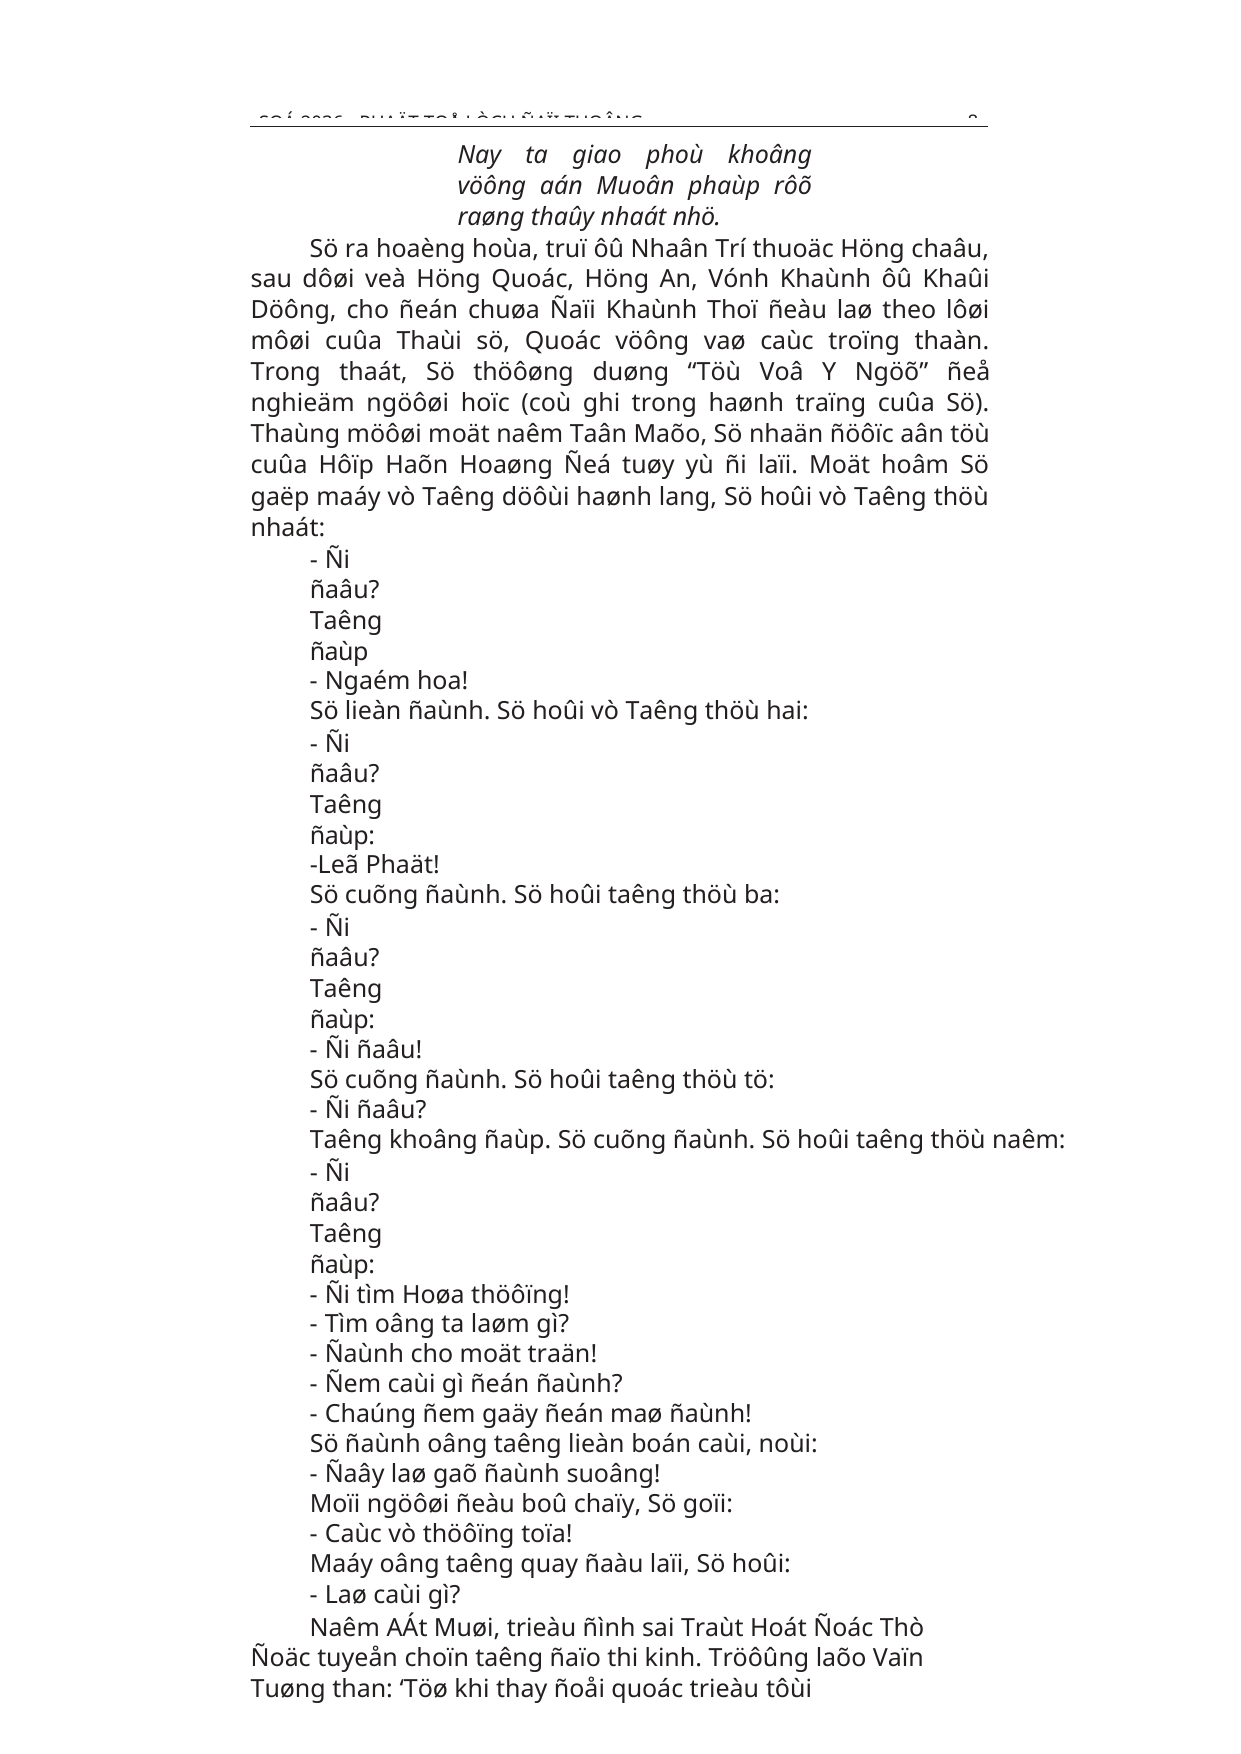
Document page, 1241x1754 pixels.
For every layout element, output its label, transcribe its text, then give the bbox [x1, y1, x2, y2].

text Sö cuõng ñaùnh. Sö hoûi taêng thöù ba: [309, 879, 1092, 910]
list Ñi tìm Hoøa thöôïng! [309, 1281, 1092, 1309]
text -Leã Phaät! [309, 851, 1092, 879]
text Sö lieàn ñaùnh. Sö hoûi vò Taêng thöù hai: [309, 695, 1092, 726]
text Maáy oâng taêng quay ñaàu laïi, Sö hoûi: [309, 1549, 1092, 1579]
text Naêm AÁt Muøi, trieàu ñình sai Traùt Hoát Ñoác Thò Ñoäc tuyeån choïn taêng ñaïo thi kinh. Tröôûng laõo Vaïn Tuøng than: ‘Töø khi thay ñoåi quoác trieàu tôùi [250, 1611, 989, 1704]
text Sö ra hoaèng hoùa, truï ôû Nhaân Trí thuoäc Höng chaâu, sau dôøi veà Höng Quoác, Höng An, Vónh Khaùnh ôû Khaûi Döông, cho ñeán chuøa Ñaïi Khaùnh Thoï ñeàu laø theo lôøi môøi cuûa Thaùi sö, Quoác vöông vaø caùc troïng thaàn. Trong thaát, Sö thöôøng duøng “Töù Voâ Y Ngöõ” ñeå nghieäm ngöôøi hoïc (coù ghi trong haønh traïng cuûa Sö). Thaùng möôøi moät naêm Taân Maõo, Sö nhaän ñöôïc aân töù cuûa Hôïp Haõn Hoaøng Ñeá tuøy yù ñi laïi. Moät hoâm Sö gaëp maáy vò Taêng döôùi haønh lang, Sö hoûi vò Taêng thöù nhaát: [250, 233, 990, 543]
text Moïi ngöôøi ñeàu boû chaïy, Sö goïi: [309, 1489, 1092, 1519]
list Ñaây laø gaõ ñaùnh suoâng! [309, 1459, 1092, 1489]
text Sö cuõng ñaùnh. Sö hoûi taêng thöù tö: [309, 1064, 1092, 1094]
list Chaúng ñem gaäy ñeán maø ñaùnh! [309, 1399, 1092, 1429]
list Ñem caùi gì ñeán ñaùnh? [309, 1369, 1092, 1399]
list Ñi ñaâu? Taêng ñaùp: [309, 1157, 416, 1281]
list Tìm oâng ta laøm gì? [309, 1309, 1092, 1339]
text Nay ta giao phoù khoâng vöông aán Muoân phaùp rôõ raøng thaûy nhaát nhö. [457, 139, 812, 233]
list Ñi ñaâu! [309, 1036, 1092, 1064]
text Taêng khoâng ñaùp. Sö cuõng ñaùnh. Sö hoûi taêng thöù naêm: [309, 1124, 1092, 1155]
list Laø caùi gì? [309, 1579, 1092, 1609]
text Sö ñaùnh oâng taêng lieàn boán caùi, noùi: [309, 1429, 1092, 1459]
list Ngaém hoa! [309, 667, 1092, 695]
list Ñaùnh cho moät traän! [309, 1339, 1092, 1369]
list Caùc vò thöôïng toïa! [309, 1519, 1092, 1549]
list Ñi ñaâu? [309, 1094, 1092, 1124]
list Ñi ñaâu? Taêng ñaùp [309, 543, 409, 667]
list Ñi ñaâu? Taêng ñaùp: [309, 912, 416, 1036]
list Ñi ñaâu? Taêng ñaùp: [309, 727, 416, 851]
